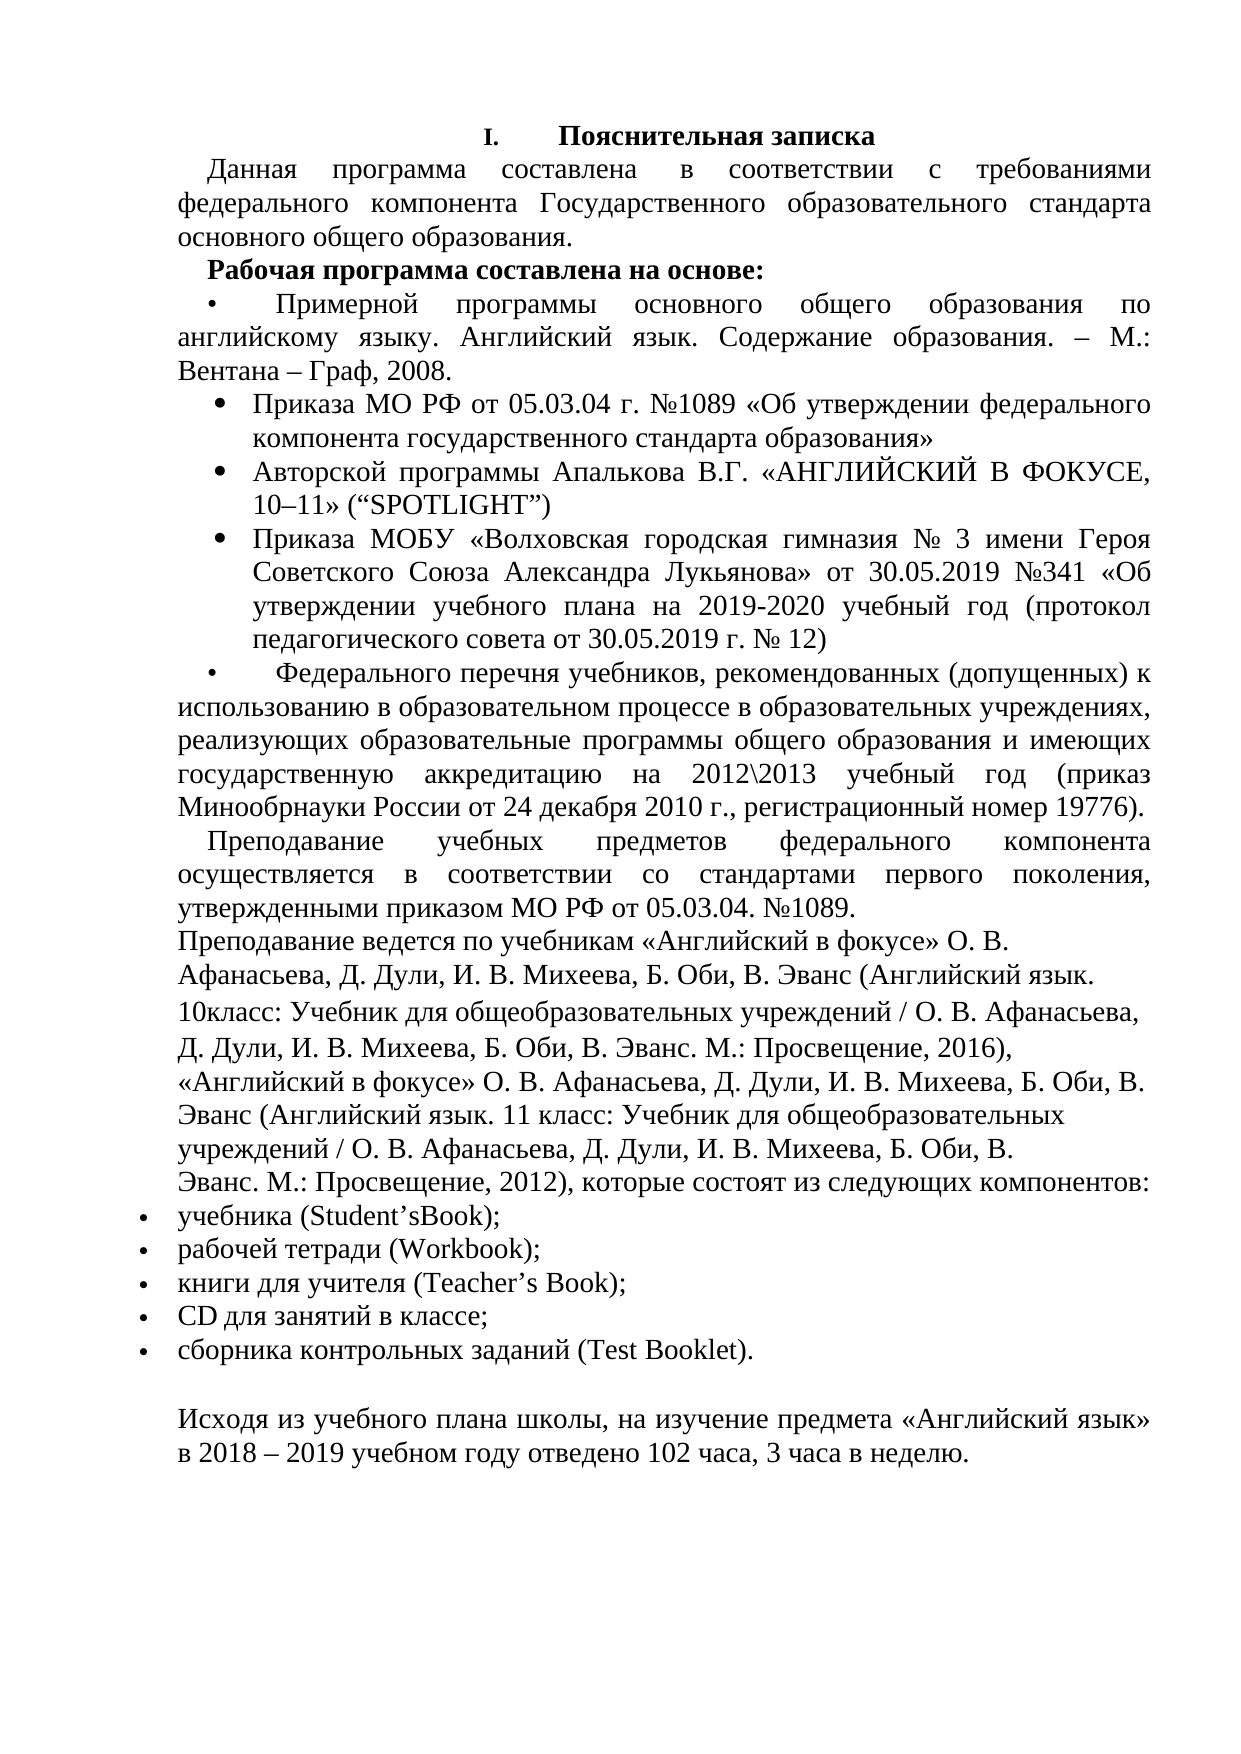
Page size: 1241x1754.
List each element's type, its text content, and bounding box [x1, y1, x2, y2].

text Преподавание ведется по учебникам «Английский в фокусе» О. В. Афанасьева, Д. Дули, И. В. Михеева, Б. Оби, В. Эванс (Английский язык. 10класс: Учебник для общеобразовательных учреждений / О. В. Афанасьева, Д. Дули, И. В. Михеева, Б. Оби, В. Эванс. М.: Просвещение, 2016), «Английский в фокусе» О. В. Афанасьева, Д. Дули, И. В. Михеева, Б. Оби, В. Эванс (Английский язык. 11 класс: Учебник для общеобразовательных учреждений / О. В. Афанасьева, Д. Дули, И. В. Михеева, Б. Оби, В. Эванс. М.: Просвещение, 2012), которые состоят из следующих компонентов: [177, 923, 1152, 1198]
list Пояснительная записка [207, 118, 1152, 152]
list учебника (Student’sBook); [140, 1198, 1152, 1231]
list CD для занятий в классе; [140, 1298, 1152, 1332]
list сборника контрольных заданий (Test Booklet). [140, 1332, 1152, 1366]
text • Федерального перечня учебников, рекомендованных (допущенных) к использованию в образовательном процессе в образовательных учреждениях, реализующих образовательные программы общего образования и имеющих государственную аккредитацию на 2012\2013 учебный год (приказ Минообрнауки России от 24 декабря 2010 г., регистрационный номер 19776). [177, 655, 1152, 823]
text Исходя из учебного плана школы, на изучение предмета «Английский язык» в 2018 – 2019 учебном году отведено 102 часа, 3 часа в неделю. [177, 1401, 1152, 1468]
text • Примерной программы основного общего образования по английскому языку. Английский язык. Содержание образования. – М.: Вентана – Граф, 2008. [177, 286, 1152, 386]
text Преподавание учебных предметов федерального компонента осуществляется в соответствии со стандартами первого поколения, утвержденными приказом МО РФ от 05.03.04. №1089. [177, 823, 1152, 923]
list Приказа МО РФ от 05.03.04 г. №1089 «Об утверждении федерального компонента государственного стандарта образования» [215, 386, 1152, 454]
list рабочей тетради (Workbook); [140, 1231, 1152, 1265]
list Приказа МОБУ «Волховская городская гимназия № 3 имени Героя Советского Союза Александра Лукьянова» от 30.05.2019 №341 «Об утверждении учебного плана на 2019-2020 учебный год (протокол педагогического совета от 30.05.2019 г. № 12) [215, 521, 1152, 655]
list Авторской программы Апалькова В.Г. «АНГЛИЙСКИЙ В ФОКУСЕ, 10–11» (“SPOTLIGHT”) [215, 454, 1152, 521]
list книги для учителя (Teacher’s Book); [140, 1265, 1152, 1298]
text Данная программа составлена в соответствии с требованиями федерального компонента Государственного образовательного стандарта основного общего образования. [177, 152, 1152, 252]
text Рабочая программа составлена на основе: [177, 252, 1152, 286]
